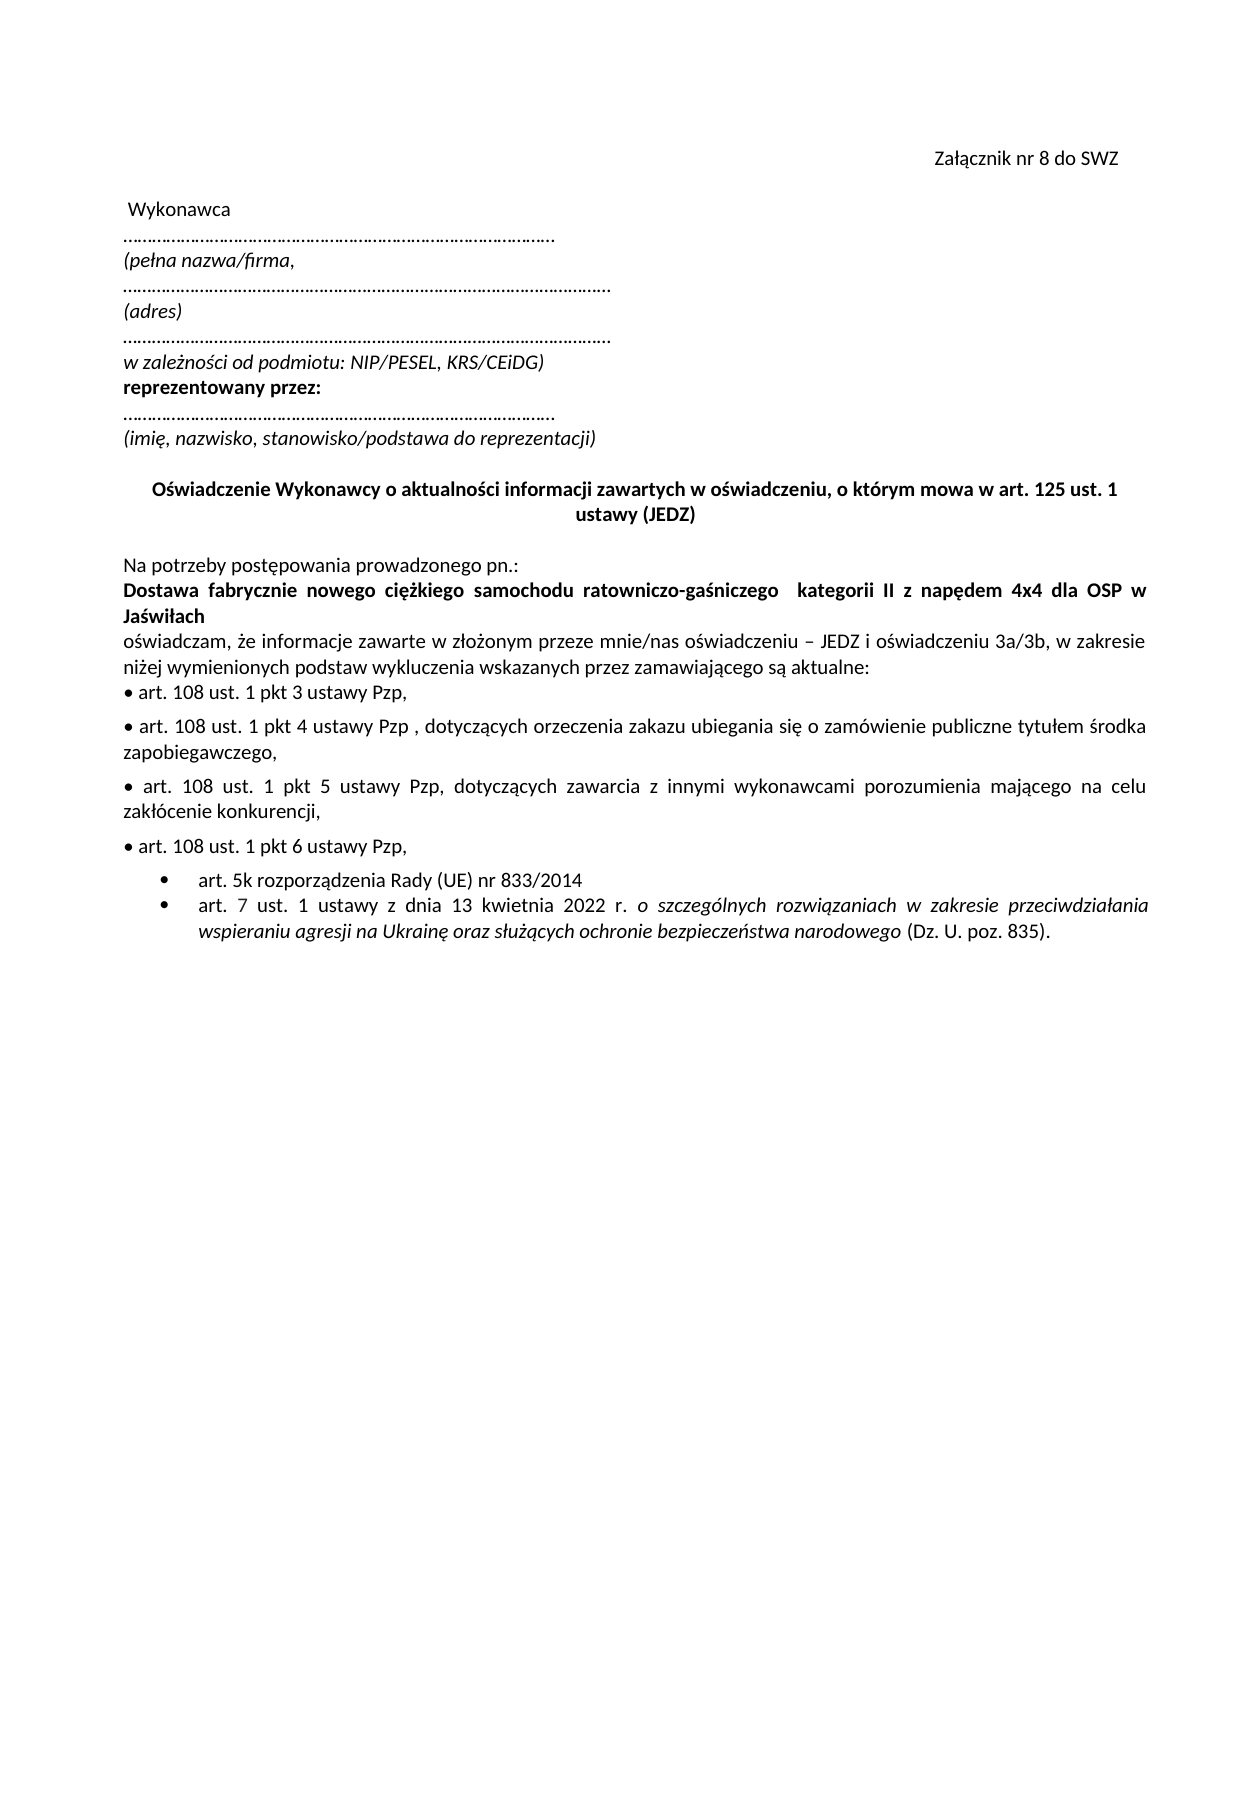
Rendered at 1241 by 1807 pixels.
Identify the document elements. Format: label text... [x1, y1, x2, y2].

text ……………………………………………………………………………… [123, 400, 1148, 425]
text oświadczam, że informacje zawarte w złożonym przeze mnie/nas oświadczeniu – JEDZ i oświadczeniu 3a/3b, w zakresie niżej wymienionych podstaw wykluczenia wskazanych przez zamawiającego są aktualne: [123, 628, 1148, 679]
text Wykonawca [123, 196, 1148, 222]
text ………………………………………………………………………………………… [123, 323, 1148, 349]
text • art. 108 ust. 1 pkt 5 ustawy Pzp, dotyczących zawarcia z innymi wykonawcami porozumienia mającego na celu zakłócenie konkurencji, [123, 773, 1148, 824]
text reprezentowany przez: [123, 374, 1148, 400]
list art. 5k rozporządzenia Rady (UE) nr 833/2014 [161, 867, 1148, 893]
text Dostawa fabrycznie nowego ciężkiego samochodu ratowniczo-gaśniczego kategorii II z napędem 4x4 dla OSP w Jaświłach [123, 578, 1148, 628]
text Na potrzeby postępowania prowadzonego pn.: [123, 552, 1148, 578]
text (pełna nazwa/firma, [123, 247, 1148, 273]
text ……………………………………………………………………………… [123, 222, 1148, 247]
text ………………………………………………………………………………………… [123, 273, 1148, 298]
text • art. 108 ust. 1 pkt 6 ustawy Pzp, [123, 833, 1148, 858]
text (imię, nazwisko, stanowisko/podstawa do reprezentacji) [123, 425, 1148, 451]
text w zależności od podmiotu: NIP/PESEL, KRS/CEiDG) [123, 349, 1148, 374]
text Załącznik nr 8 do SWZ [123, 146, 1148, 171]
text • art. 108 ust. 1 pkt 3 ustawy Pzp, [123, 679, 1148, 705]
text • art. 108 ust. 1 pkt 4 ustawy Pzp , dotyczących orzeczenia zakazu ubiegania się o zamówienie publiczne tytułem środka zapobiegawczego, [123, 714, 1148, 764]
list art. 7 ust. 1 ustawy z dnia 13 kwietnia 2022 r. o szczególnych rozwiązaniach w zakresie przeciwdziałania wspieraniu agresji na Ukrainę oraz służących ochronie bezpieczeństwa narodowego (Dz. U. poz. 835). [161, 893, 1152, 943]
text Oświadczenie Wykonawcy o aktualności informacji zawartych w oświadczeniu, o którym mowa w art. 125 ust. 1 ustawy (JEDZ) [123, 476, 1148, 527]
text (adres) [123, 298, 1148, 323]
